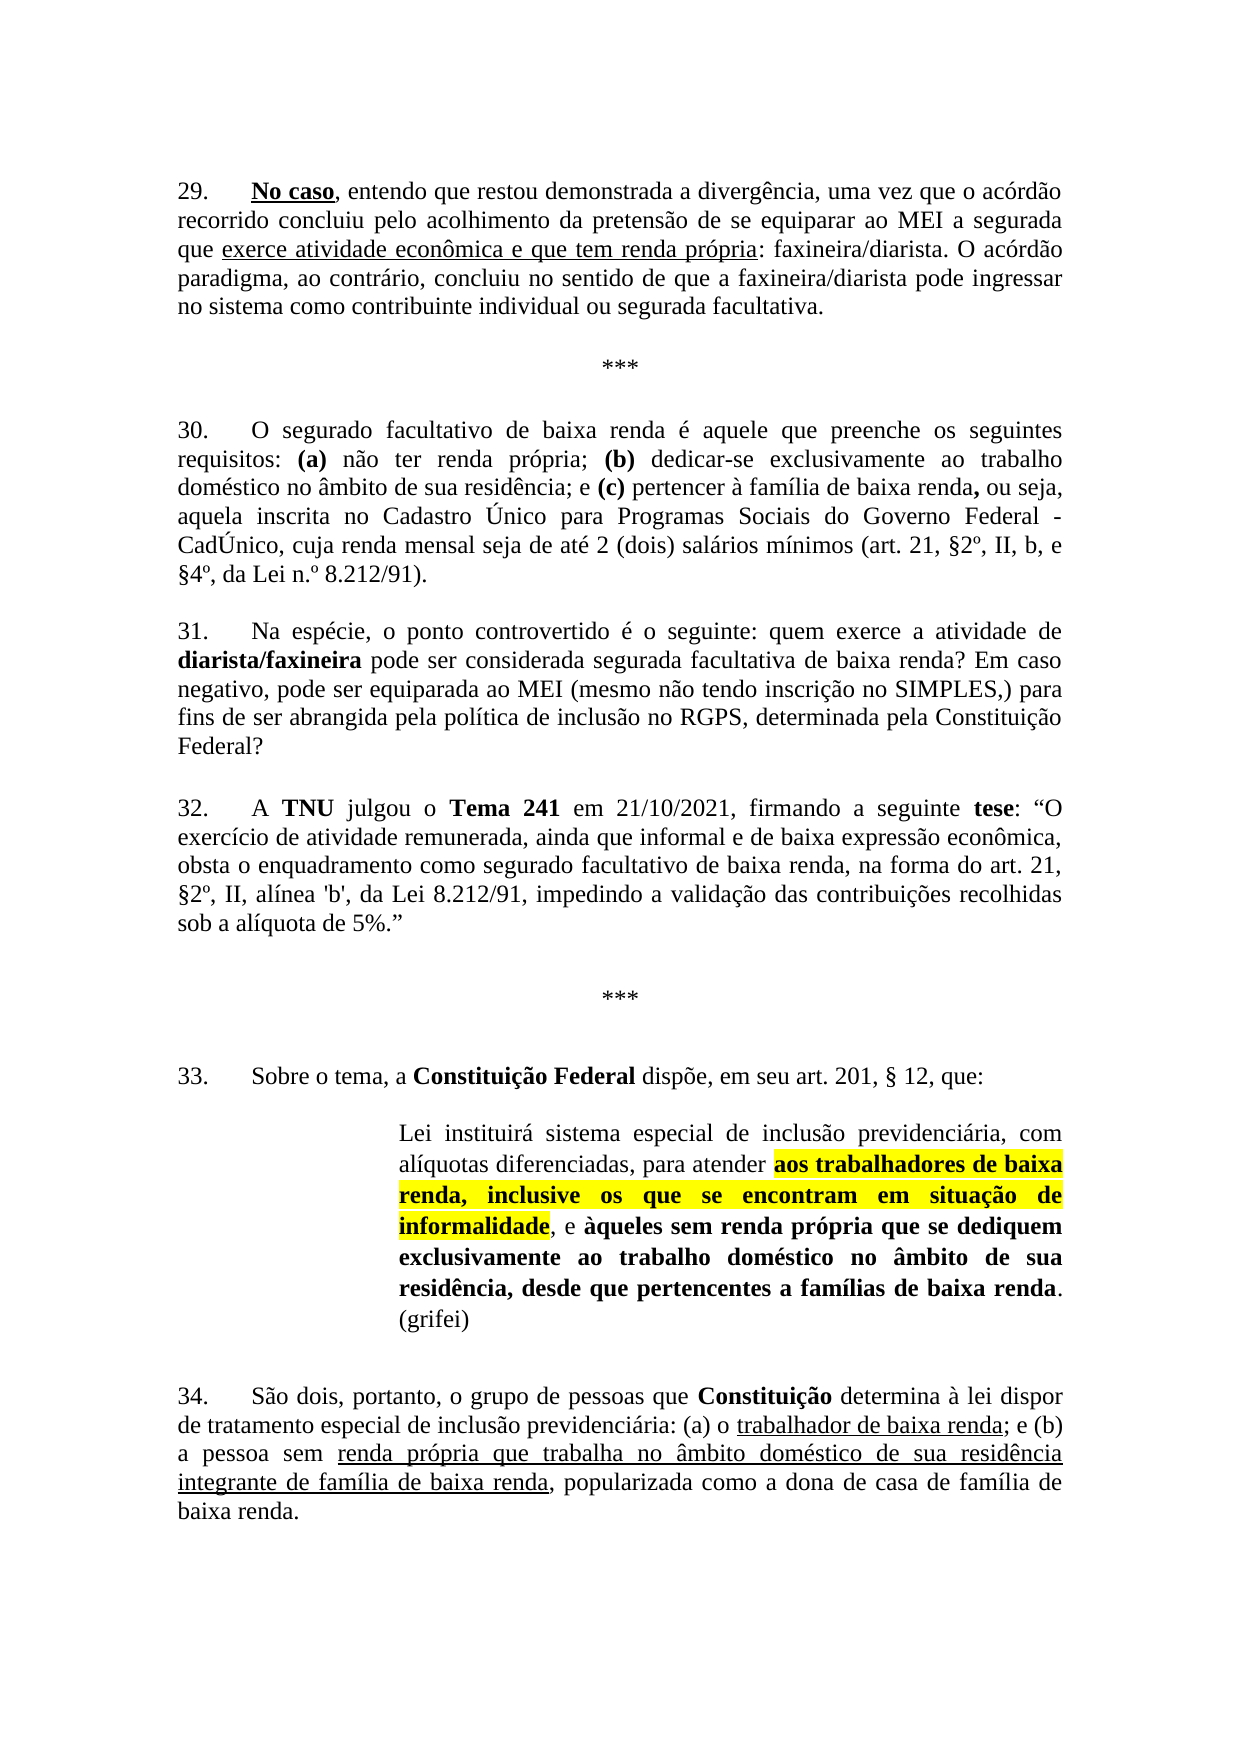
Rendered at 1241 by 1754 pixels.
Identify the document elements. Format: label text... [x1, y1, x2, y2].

list Na espécie, o ponto controvertido é o seguinte: quem exerce a atividade de diarista/faxineira pode ser considerada segurada facultativa de baixa renda? Em caso negativo, pode ser equiparada ao MEI (mesmo não tendo inscrição no SIMPLES,) para fins de ser abrangida pela política de inclusão no RGPS, determinada pela Constituição Federal? [177, 616, 1063, 760]
list *** [177, 353, 1063, 382]
text Lei instituirá sistema especial de inclusão previdenciária, com alíquotas diferenciadas, para atender aos trabalhadores de baixa renda, inclusive os que se encontram em situação de informalidade, e àqueles sem renda própria que se dediquem exclusivamente ao trabalho doméstico no âmbito de sua residência, desde que pertencentes a famílias de baixa renda.(grifei) [398, 1118, 1063, 1333]
list O segurado facultativo de baixa renda é aquele que preenche os seguintes requisitos: (a) não ter renda própria; (b) dedicar-se exclusivamente ao trabalho doméstico no âmbito de sua residência; e (c) pertencer à família de baixa renda, ou seja, aquela inscrita no Cadastro Único para Programas Sociais do Governo Federal - CadÚnico, cuja renda mensal seja de até 2 (dois) salários mínimos (art. 21, §2º, II, b, e §4º, da Lei n.º 8.212/91). [177, 415, 1063, 587]
list *** [177, 984, 1063, 1013]
list Sobre o tema, a Constituição Federal dispõe, em seu art. 201, § 12, que: [177, 1061, 1063, 1089]
list No caso, entendo que restou demonstrada a divergência, uma vez que o acórdão recorrido concluiu pelo acolhimento da pretensão de se equiparar ao MEI a segurada que exerce atividade econômica e que tem renda própria: faxineira/diarista. O acórdão paradigma, ao contrário, concluiu no sentido de que a faxineira/diarista pode ingressar no sistema como contribuinte individual ou segurada facultativa. [177, 176, 1063, 320]
list São dois, portanto, o grupo de pessoas que Constituição determina à lei dispor de tratamento especial de inclusão previdenciária: (a) o trabalhador de baixa renda; e (b) a pessoa sem renda própria que trabalha no âmbito doméstico de sua residência integrante de família de baixa renda, popularizada como a dona de casa de família de baixa renda. [177, 1381, 1063, 1525]
list A TNU julgou o Tema 241 em 21/10/2021, firmando a seguinte tese: “O exercício de atividade remunerada, ainda que informal e de baixa expressão econômica, obsta o enquadramento como segurado facultativo de baixa renda, na forma do art. 21, §2º, II, alínea 'b', da Lei 8.212/91, impedindo a validação das contribuições recolhidas sob a alíquota de 5%.” [177, 793, 1063, 937]
